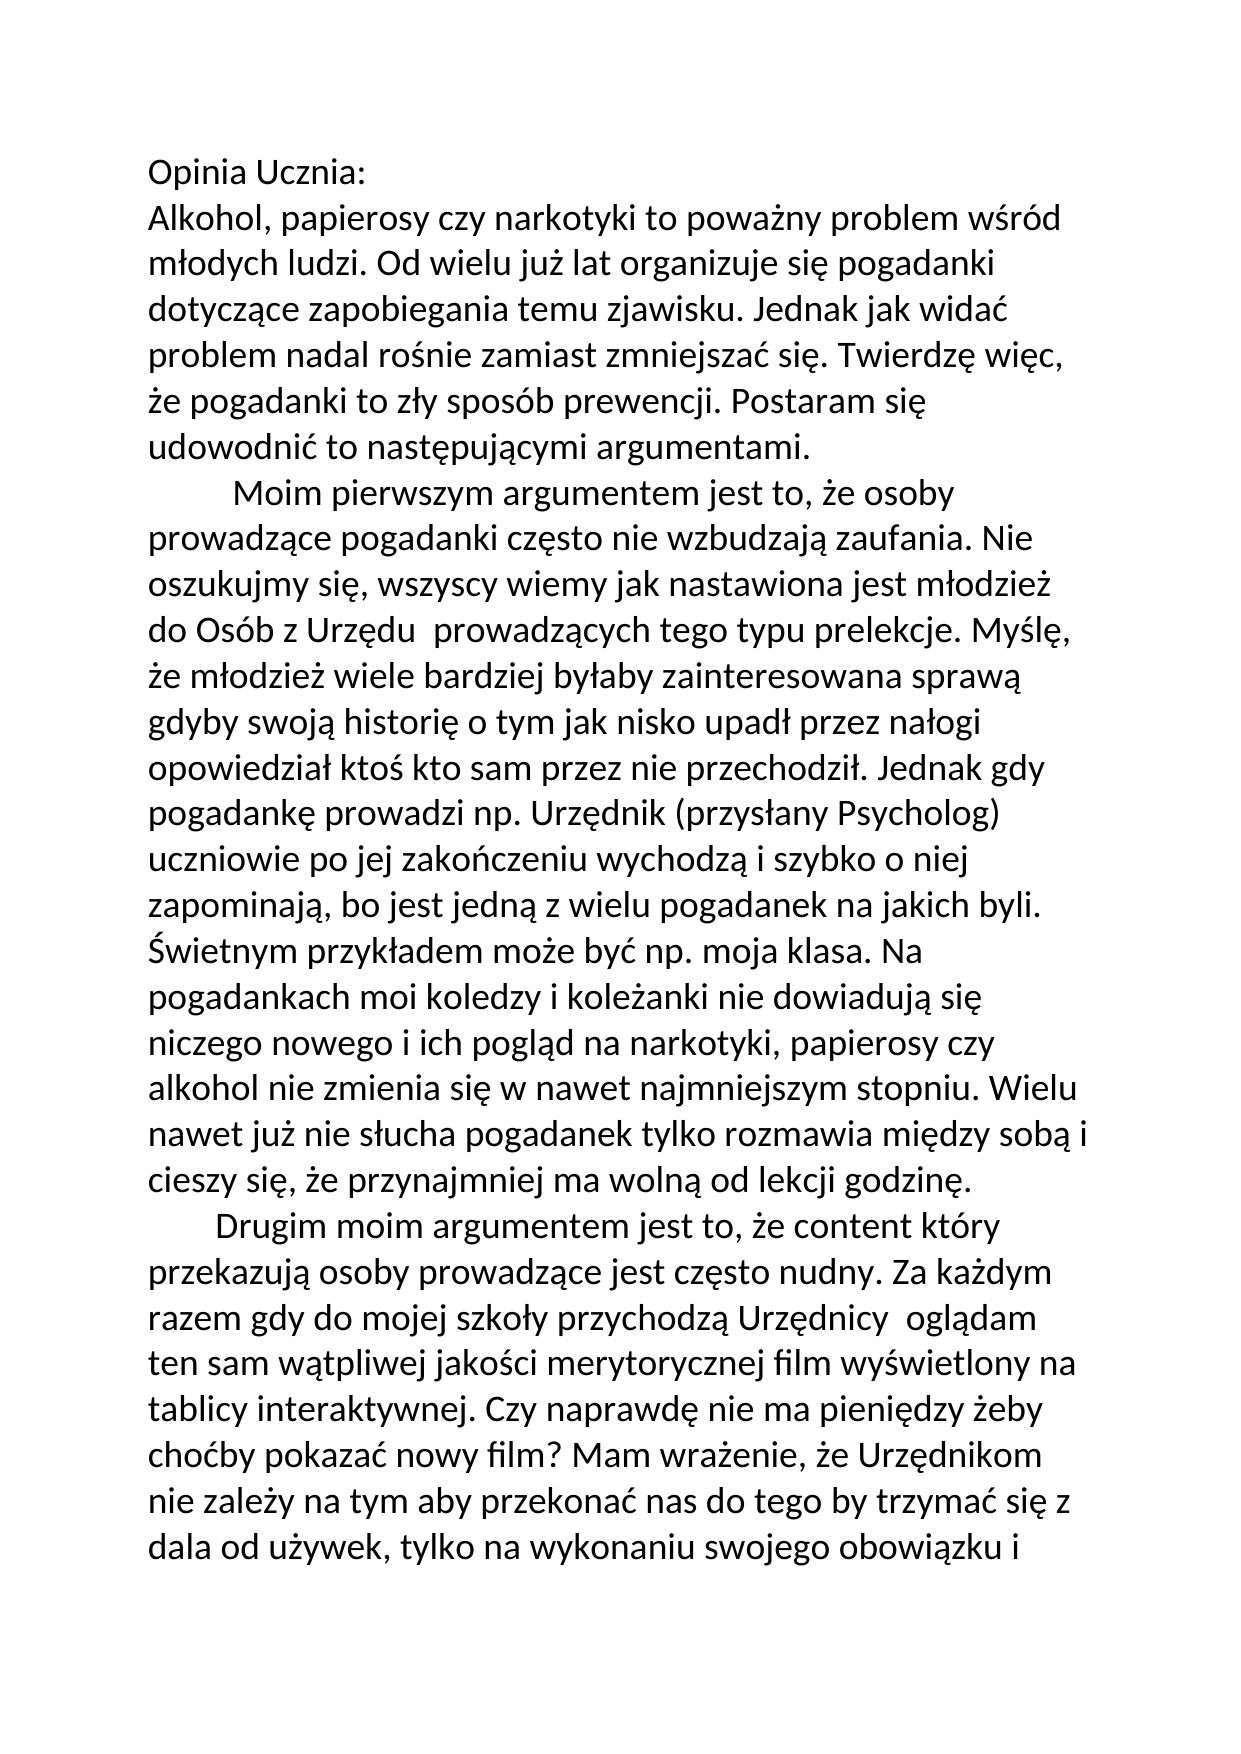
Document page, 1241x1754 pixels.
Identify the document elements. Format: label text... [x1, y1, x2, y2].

text Opinia Ucznia: [148, 148, 1093, 193]
text Alkohol, papierosy czy narkotyki to poważny problem wśród młodych ludzi. Od wielu już lat organizuje się pogadanki dotyczące zapobiegania temu zjawisku. Jednak jak widać problem nadal rośnie zamiast zmniejszać się. Twierdzę więc, że pogadanki to zły sposób prewencji. Postaram się udowodnić to następującymi argumentami. [148, 193, 1093, 468]
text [148, 1202, 1093, 1568]
text Moim pierwszym argumentem jest to, że osoby prowadzące pogadanki często nie wzbudzają zaufania. Nie oszukujmy się, wszyscy wiemy jak nastawiona jest młodzież do Osób z Urzędu prowadzących tego typu prelekcje. Myślę, że młodzież wiele bardziej byłaby zainteresowana sprawą gdyby swoją historię o tym jak nisko upadł przez nałogi opowiedział ktoś kto sam przez nie przechodził. Jednak gdy pogadankę prowadzi np. Urzędnik (przysłany Psycholog) uczniowie po jej zakończeniu wychodzą i szybko o niej zapominają, bo jest jedną z wielu pogadanek na jakich byli. Świetnym przykładem może być np. moja klasa. Na pogadankach moi koledzy i koleżanki nie dowiadują się niczego nowego i ich pogląd na narkotyki, papierosy czy alkohol nie zmienia się w nawet najmniejszym stopniu. Wielu nawet już nie słucha pogadanek tylko rozmawia między sobą i cieszy się, że przynajmniej ma wolną od lekcji godzinę. [148, 468, 1093, 1202]
